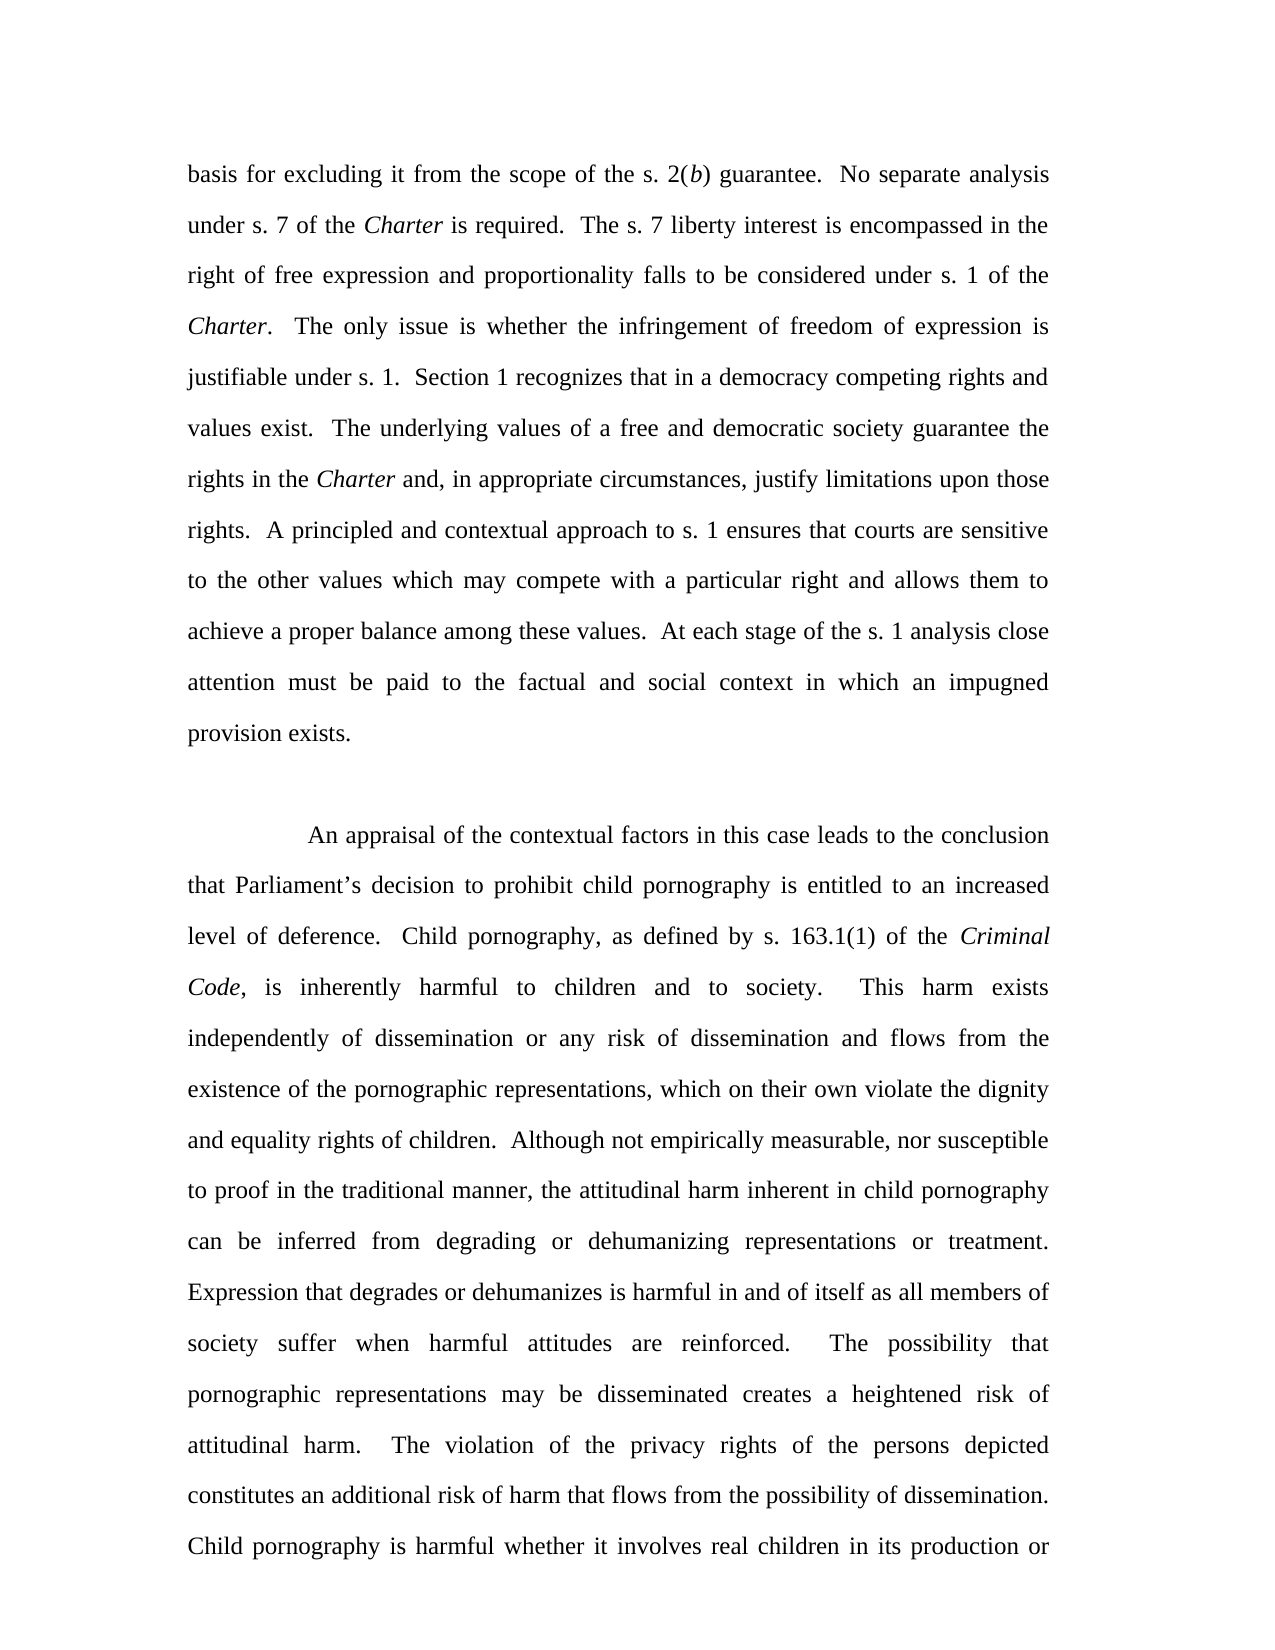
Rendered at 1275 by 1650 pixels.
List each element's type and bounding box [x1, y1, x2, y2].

text [187, 802, 1050, 1565]
text [187, 142, 1050, 752]
